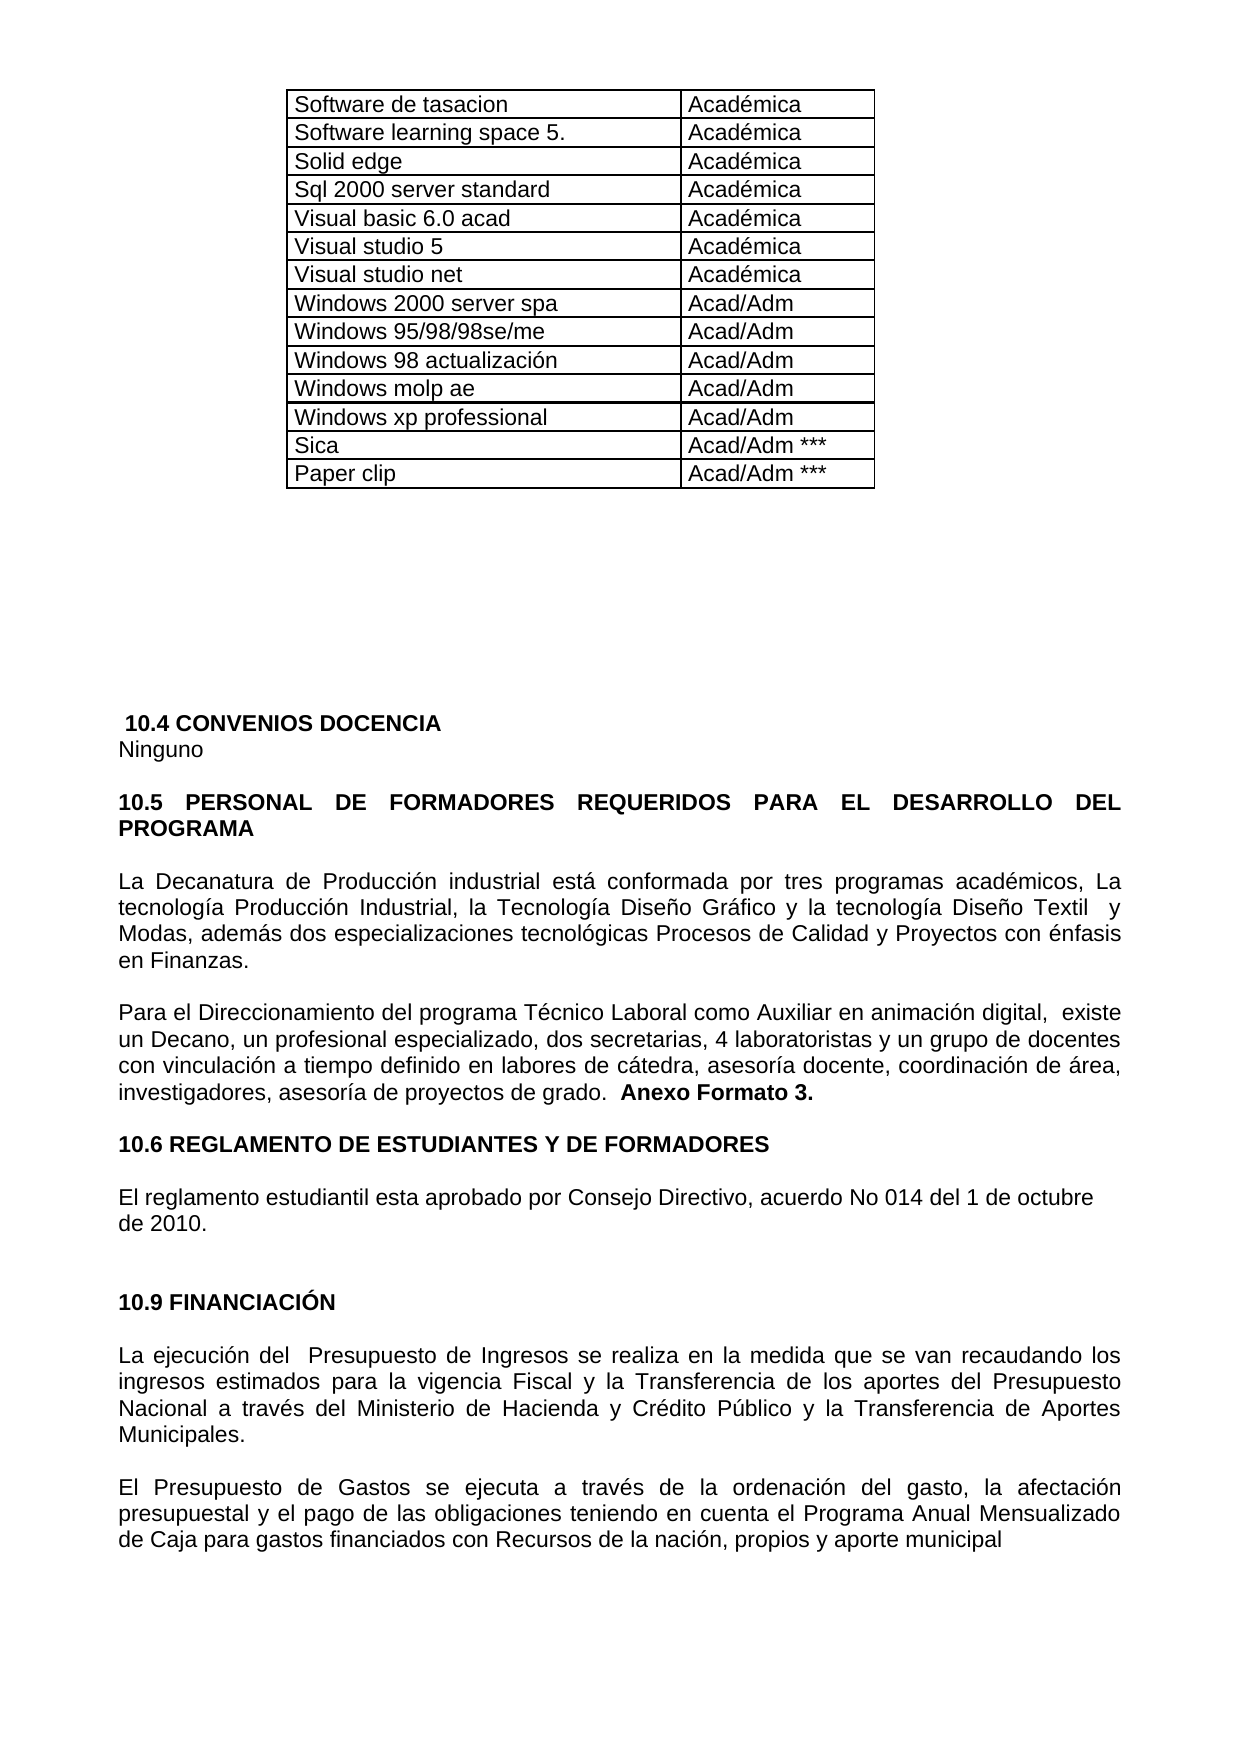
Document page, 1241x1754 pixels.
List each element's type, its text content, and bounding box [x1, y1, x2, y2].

text Ninguno [118, 736, 1122, 762]
text La Decanatura de Producción industrial está conformada por tres programas académicos, La tecnología Producción Industrial, la Tecnología Diseño Gráfico y la tecnología Diseño Textil y Modas, además dos especializaciones tecnológicas Procesos de Calidad y Proyectos con énfasis en Finanzas. [118, 868, 1122, 973]
table_cell Acad/Adm [682, 404, 874, 430]
table_cell Académica [682, 148, 874, 174]
table_cell Académica [682, 205, 874, 231]
table_cell Académica [682, 176, 874, 202]
table_cell Paper clip [288, 460, 680, 487]
table_cell Windows 2000 server spa [288, 290, 680, 316]
table_cell Windows xp professional [288, 404, 680, 430]
text 10.5 PERSONAL DE FORMADORES REQUERIDOS PARA EL DESARROLLO DEL PROGRAMA [118, 788, 1122, 841]
table_cell Windows 95/98/98se/me [288, 318, 680, 344]
table_cell Visual studio 5 [288, 233, 680, 259]
text Para el Direccionamiento del programa Técnico Laboral como Auxiliar en animación digital, existe un Decano, un profesional especializado, dos secretarias, 4 laboratoristas y un grupo de docentes con vinculación a tiempo definido en labores de cátedra, asesoría docente, coordinación de área, investigadores, asesoría de proyectos de grado. Anexo Formato 3. [118, 999, 1122, 1105]
table_cell Solid edge [288, 148, 680, 174]
table_cell Acad/Adm *** [682, 432, 874, 458]
text El reglamento estudiantil esta aprobado por Consejo Directivo, acuerdo No 014 del 1 de octubre de 2010. [118, 1184, 1122, 1237]
table_cell Windows 98 actualización [288, 347, 680, 373]
table_cell Visual studio net [288, 261, 680, 288]
text El Presupuesto de Gastos se ejecuta a través de la ordenación del gasto, la afectación presupuestal y el pago de las obligaciones teniendo en cuenta el Programa Anual Mensualizado de Caja para gastos financiados con Recursos de la nación, propios y aporte municipal [118, 1474, 1122, 1553]
table_cell Académica [682, 261, 874, 288]
table_cell Software learning space 5. [288, 119, 680, 146]
table_cell Acad/Adm [682, 347, 874, 373]
table_cell Software de tasacion [288, 91, 680, 117]
table_cell Sql 2000 server standard [288, 176, 680, 202]
table_cell Sica [288, 432, 680, 458]
table_cell Académica [682, 119, 874, 146]
table_cell Académica [682, 91, 874, 117]
table_cell Visual basic 6.0 acad [288, 205, 680, 231]
text 10.4 CONVENIOS DOCENCIA [118, 709, 1122, 736]
text 10.9 FINANCIACIÓN [118, 1289, 1122, 1316]
table_cell Acad/Adm [682, 290, 874, 316]
table_cell Acad/Adm [682, 375, 874, 401]
table_cell Académica [682, 233, 874, 259]
table_cell Acad/Adm *** [682, 460, 874, 487]
table_cell Acad/Adm [682, 318, 874, 344]
text 10.6 REGLAMENTO DE ESTUDIANTES Y DE FORMADORES [118, 1131, 1122, 1157]
table_cell Windows molp ae [288, 375, 680, 401]
text La ejecución del Presupuesto de Ingresos se realiza en la medida que se van recaudando los ingresos estimados para la vigencia Fiscal y de los aportes del Presupuesto Nacional a través del Ministerio de Hacienda y Crédito Público y de Aportes Municipales. [118, 1342, 1122, 1447]
